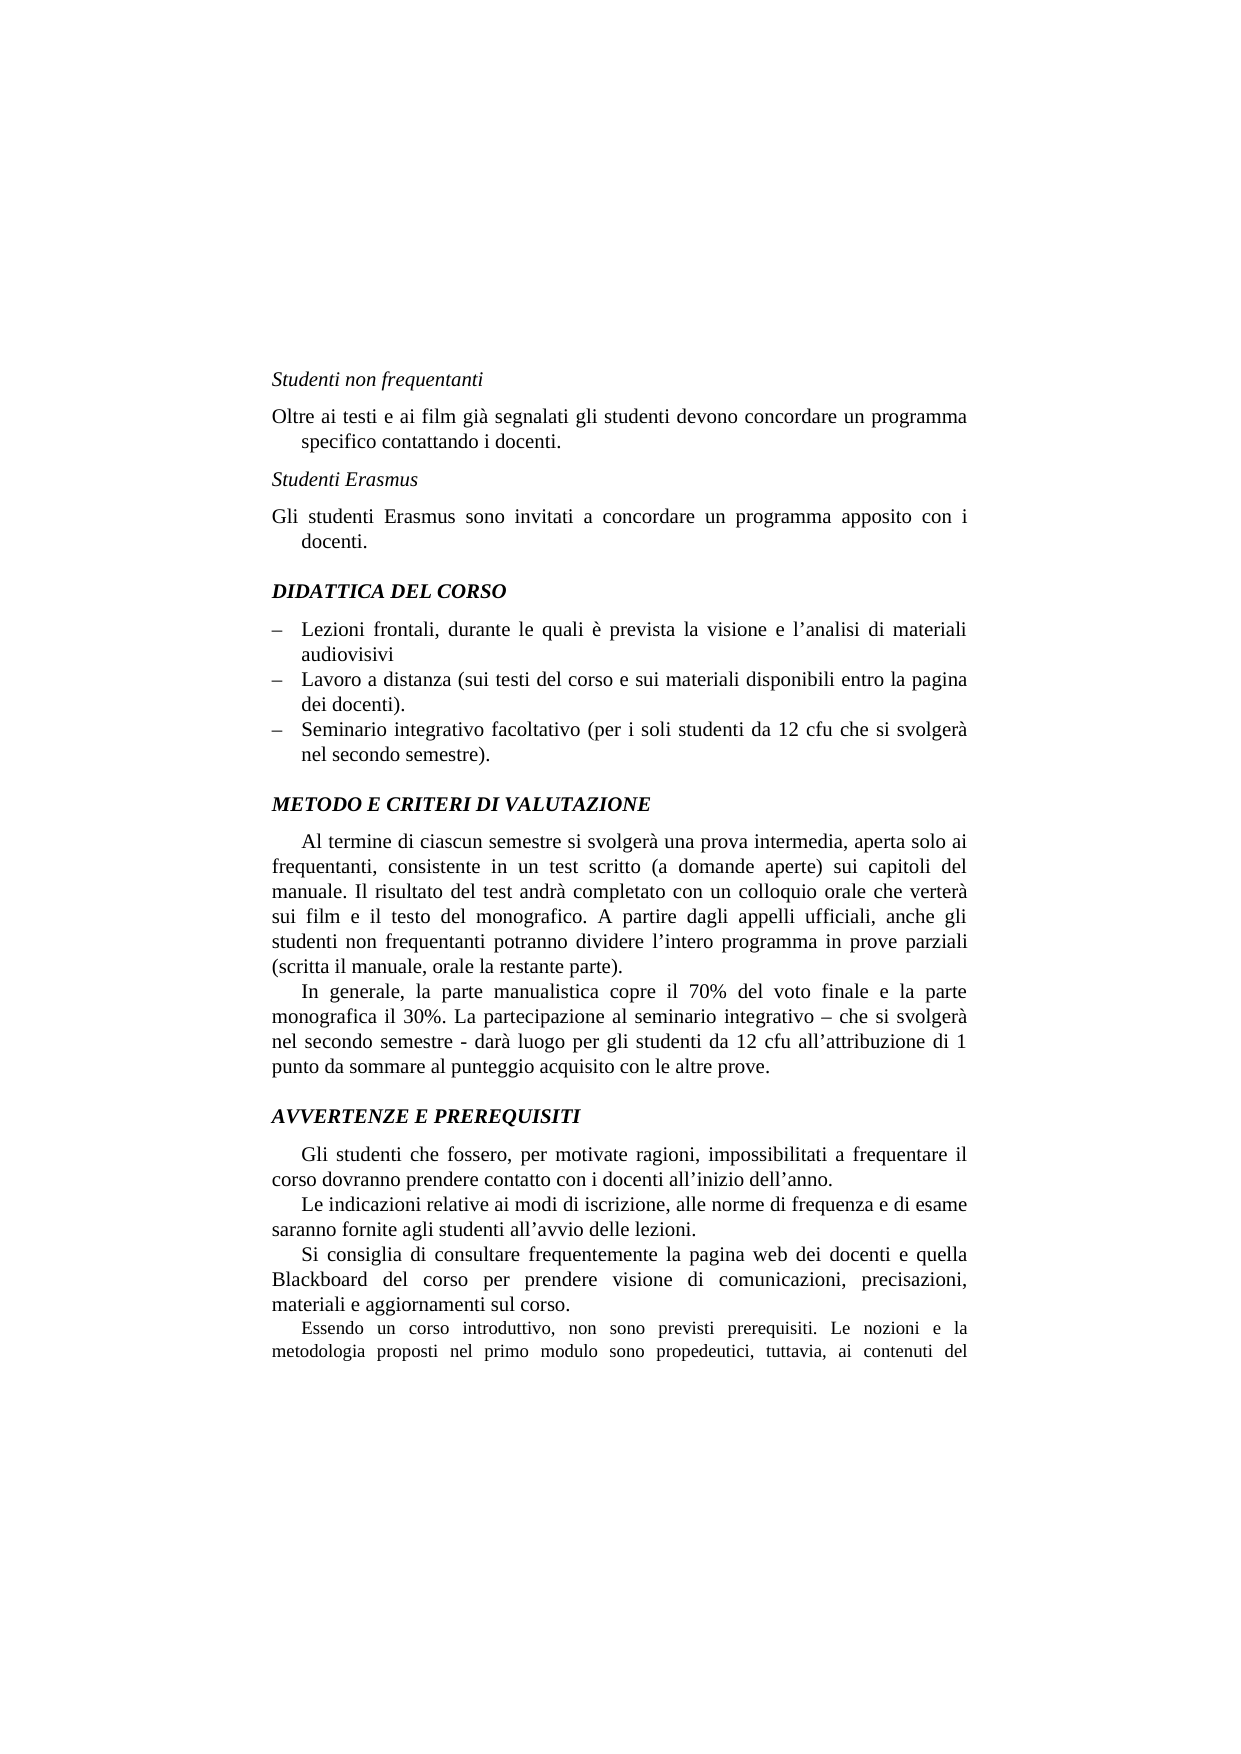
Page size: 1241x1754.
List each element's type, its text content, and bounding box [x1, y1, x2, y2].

text Studenti Erasmus [272, 466, 968, 491]
text Si consiglia di consultare frequentemente la pagina web dei docenti e quella Blackboard del corso per prendere visione di comunicazioni, precisazioni, materiali e aggiornamenti sul corso. [272, 1241, 968, 1316]
text DIDATTICA DEL CORSO [272, 579, 968, 604]
list Seminario integrativo facoltativo (per i soli studenti da 12 cfu che si svolgerà nel secondo semestre). [272, 716, 968, 766]
text Oltre ai testi e ai film già segnalati gli studenti devono concordare un programma specifico contattando i docenti. [272, 404, 968, 454]
text Gli studenti Erasmus sono invitati a concordare un programma apposito con i docenti. [272, 504, 968, 554]
text METODO E CRITERI DI VALUTAZIONE [272, 791, 968, 816]
text AVVERTENZE E PREREQUISITI [272, 1104, 968, 1129]
text Studenti non frequentanti [272, 366, 968, 391]
list Lavoro a distanza (sui testi del corso e sui materiali disponibili entro la pagina dei docenti). [272, 666, 968, 716]
text Al termine di ciascun semestre si svolgerà una prova intermedia, aperta solo ai frequentanti, consistente in un test scritto (a domande aperte) sui capitoli del manuale. Il risultato del test andrà completato con un colloquio orale che verterà sui film e il testo del monografico. A partire dagli appelli ufficiali, anche gli studenti non frequentanti potranno dividere l’intero programma in prove parziali (scritta il manuale, orale la restante parte). [272, 829, 968, 979]
text In generale, la parte manualistica copre il 70% del voto finale e la parte monografica il 30%. La partecipazione al seminario integrativo – che si svolgerà nel secondo semestre - darà luogo per gli studenti da 12 cfu all’attribuzione di 1 punto da sommare al punteggio acquisito con le altre prove. [272, 979, 968, 1079]
list Lezioni frontali, durante le quali è prevista la visione e l’analisi di materiali audiovisivi [272, 616, 968, 666]
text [272, 1316, 968, 1362]
text Le indicazioni relative ai modi di iscrizione, alle norme di frequenza e di esame saranno fornite agli studenti all’avvio delle lezioni. [272, 1191, 968, 1241]
text Gli studenti che fossero, per motivate ragioni, impossibilitati a frequentare il corso dovranno prendere contatto con i docenti all’inizio dell’anno. [272, 1141, 968, 1191]
